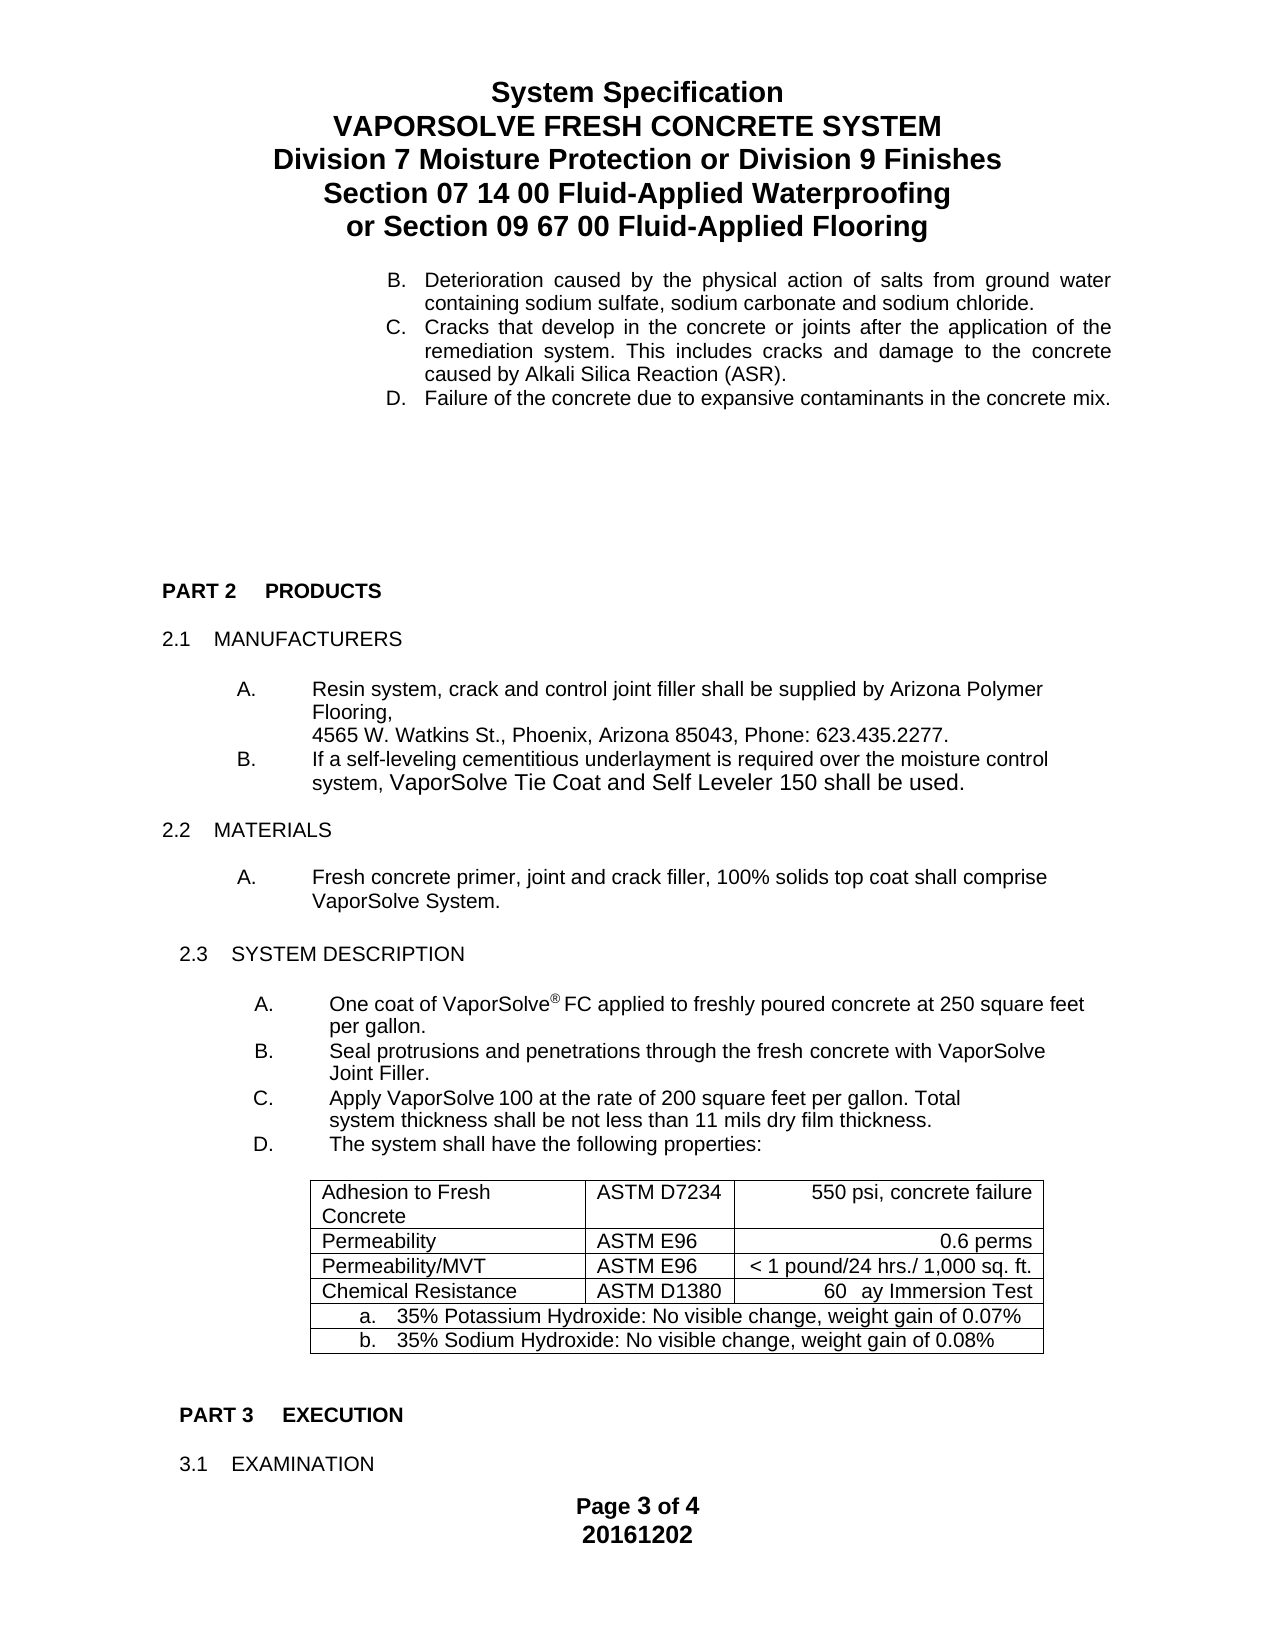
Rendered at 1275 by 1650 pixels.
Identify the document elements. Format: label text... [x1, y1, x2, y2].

table_cell < 1 pound/24 hrs./ 1,000 sq. ft. [735, 1254, 1043, 1278]
list Failure of the concrete due to expansive contaminants in the concrete mix. [386, 386, 1125, 410]
table_cell 35% Sodium Hydroxide: No visible change, weight gain of 0.08% [311, 1329, 1043, 1353]
list SYSTEM DESCRIPTION [179, 942, 1125, 966]
table_cell 35% Potassium Hydroxide: No visible change, weight gain of 0.07% [311, 1304, 1043, 1328]
table_cell 0.6 perms [735, 1229, 1043, 1253]
table_cell ASTM D1380 [586, 1279, 734, 1303]
text 4565 W. Watkins St., Phoenix, Arizona 85043, Phone: 623.435.2277. [312, 724, 1125, 747]
list MANUFACTURERS [162, 627, 1125, 651]
table_cell ay Immersion Test [735, 1279, 1043, 1303]
list The system shall have the following properties: [253, 1132, 1125, 1156]
list Cracks that develop in the concrete or joints after the application of the remediation system. This includes cracks and damage to the concrete caused by Alkali Silica Reaction (ASR). [386, 316, 1112, 386]
table_cell ASTM E96 [586, 1229, 734, 1253]
table_header 550 psi, concrete failure [735, 1181, 1043, 1228]
subtitle PART 2 PRODUCTS [162, 578, 1125, 602]
list If a self-leveling cementitious underlayment is required over the moisture control system, VaporSolve Tie Coat and Self Leveler 150 shall be used. [237, 747, 1125, 795]
table_cell Permeability [311, 1229, 585, 1253]
list Seal protrusions and penetrations through the fresh concrete with VaporSolve Joint Filler. [254, 1041, 1066, 1085]
table_cell Chemical Resistance [311, 1279, 585, 1303]
table_cell Permeability/MVT [311, 1254, 585, 1278]
list Resin system, crack and control joint filler shall be supplied by Arizona Polymer Flooring, [237, 678, 1125, 724]
list EXAMINATION [179, 1451, 1125, 1475]
list MATERIALS [162, 817, 1125, 841]
table_cell ASTM E96 [586, 1254, 734, 1278]
list Apply VaporSolve 100 at the rate of 200 square feet per gallon. Total system thickness shall be not less than 11 mils dry film thickness. [253, 1087, 1018, 1132]
table_header ASTM D7234 [586, 1181, 734, 1228]
subtitle PART 3 EXECUTION [179, 1403, 1125, 1427]
list Fresh concrete primer, joint and crack filler, 100% solids top coat shall comprise VaporSolve System. [237, 865, 1114, 913]
list Deterioration caused by the physical action of salts from ground water containing sodium sulfate, sodium carbonate and sodium chloride. [387, 269, 1112, 314]
table_header Adhesion to Fresh Concrete [311, 1181, 585, 1228]
list One coat of VaporSolve® FC applied to freshly poured concrete at 250 square feet per gallon. [254, 993, 1089, 1038]
